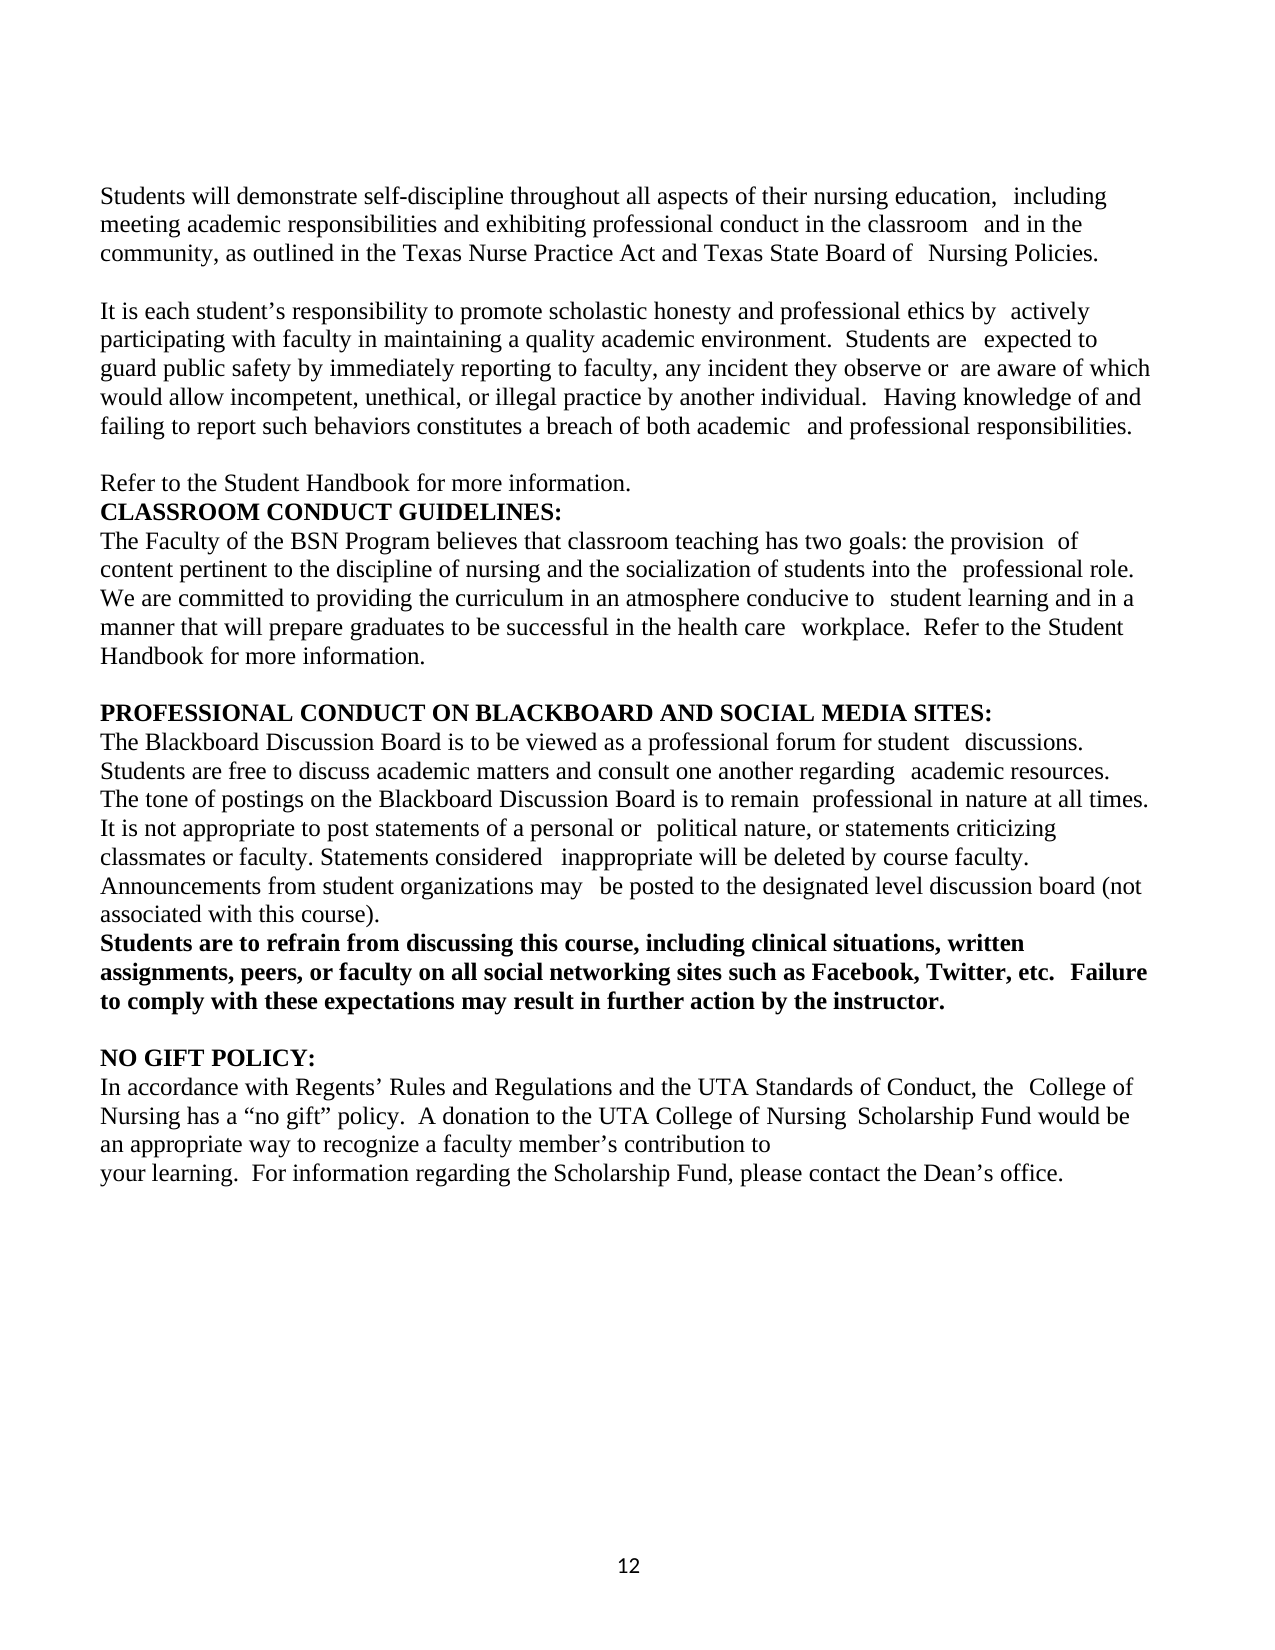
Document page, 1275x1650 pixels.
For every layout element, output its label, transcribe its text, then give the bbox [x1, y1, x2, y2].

subtitle CLASSROOM CONDUCT GUIDELINES: [87, 497, 1169, 526]
text NO GIFT POLICY: [100, 1043, 1169, 1072]
text Students will demonstrate self-discipline throughout all aspects of their nursing education, including meeting academic responsibilities and exhibiting professional conduct in the classroom and in the community, as outlined in the Texas Nurse Practice Act and Texas State Board of Nursing Policies. [100, 181, 1169, 267]
subtitle PROFESSIONAL CONDUCT ON BLACKBOARD AND SOCIAL MEDIA SITES: [100, 698, 1169, 727]
text your learning. For information regarding the Scholarship Fund, please contact the Dean’s office. [100, 1158, 1159, 1187]
text In accordance with Regents’ Rules and Regulations and the UTA Standards of Conduct, the College of Nursing has a “no gift” policy. A donation to the UTA College of Nursing Scholarship Fund would be an appropriate way to recognize a faculty member’s contribution to [100, 1072, 1159, 1158]
text Refer to the Student Handbook for more information. [100, 468, 1169, 497]
subtitle Students are to refrain from discussing this course, including clinical situations, written assignments, peers, or faculty on all social networking sites such as Facebook, Twitter, etc. Failure to comply with these expectations may result in further action by the instructor. [100, 928, 1159, 1014]
text It is each student’s responsibility to promote scholastic honesty and professional ethics by actively participating with faculty in maintaining a quality academic environment. Students are expected to guard public safety by immediately reporting to faculty, any incident they observe or are aware of which would allow incompetent, unethical, or illegal practice by another individual. Having knowledge of and failing to report such behaviors constitutes a breach of both academic and professional responsibilities. [100, 296, 1151, 439]
text The Blackboard Discussion Board is to be viewed as a professional forum for student discussions. Students are free to discuss academic matters and consult one another regarding academic resources. The tone of postings on the Blackboard Discussion Board is to remain professional in nature at all times. It is not appropriate to post statements of a personal or political nature, or statements criticizing classmates or faculty. Statements considered inappropriate will be deleted by course faculty. Announcements from student organizations may be posted to the designated level discussion board (not associated with this course). [100, 727, 1154, 928]
text The Faculty of the BSN Program believes that classroom teaching has two goals: the provision of content pertinent to the discipline of nursing and the socialization of students into the professional role. We are committed to providing the curriculum in an atmosphere conducive to student learning and in a manner that will prepare graduates to be successful in the health care workplace. Refer to the Student Handbook for more information. [100, 526, 1147, 669]
